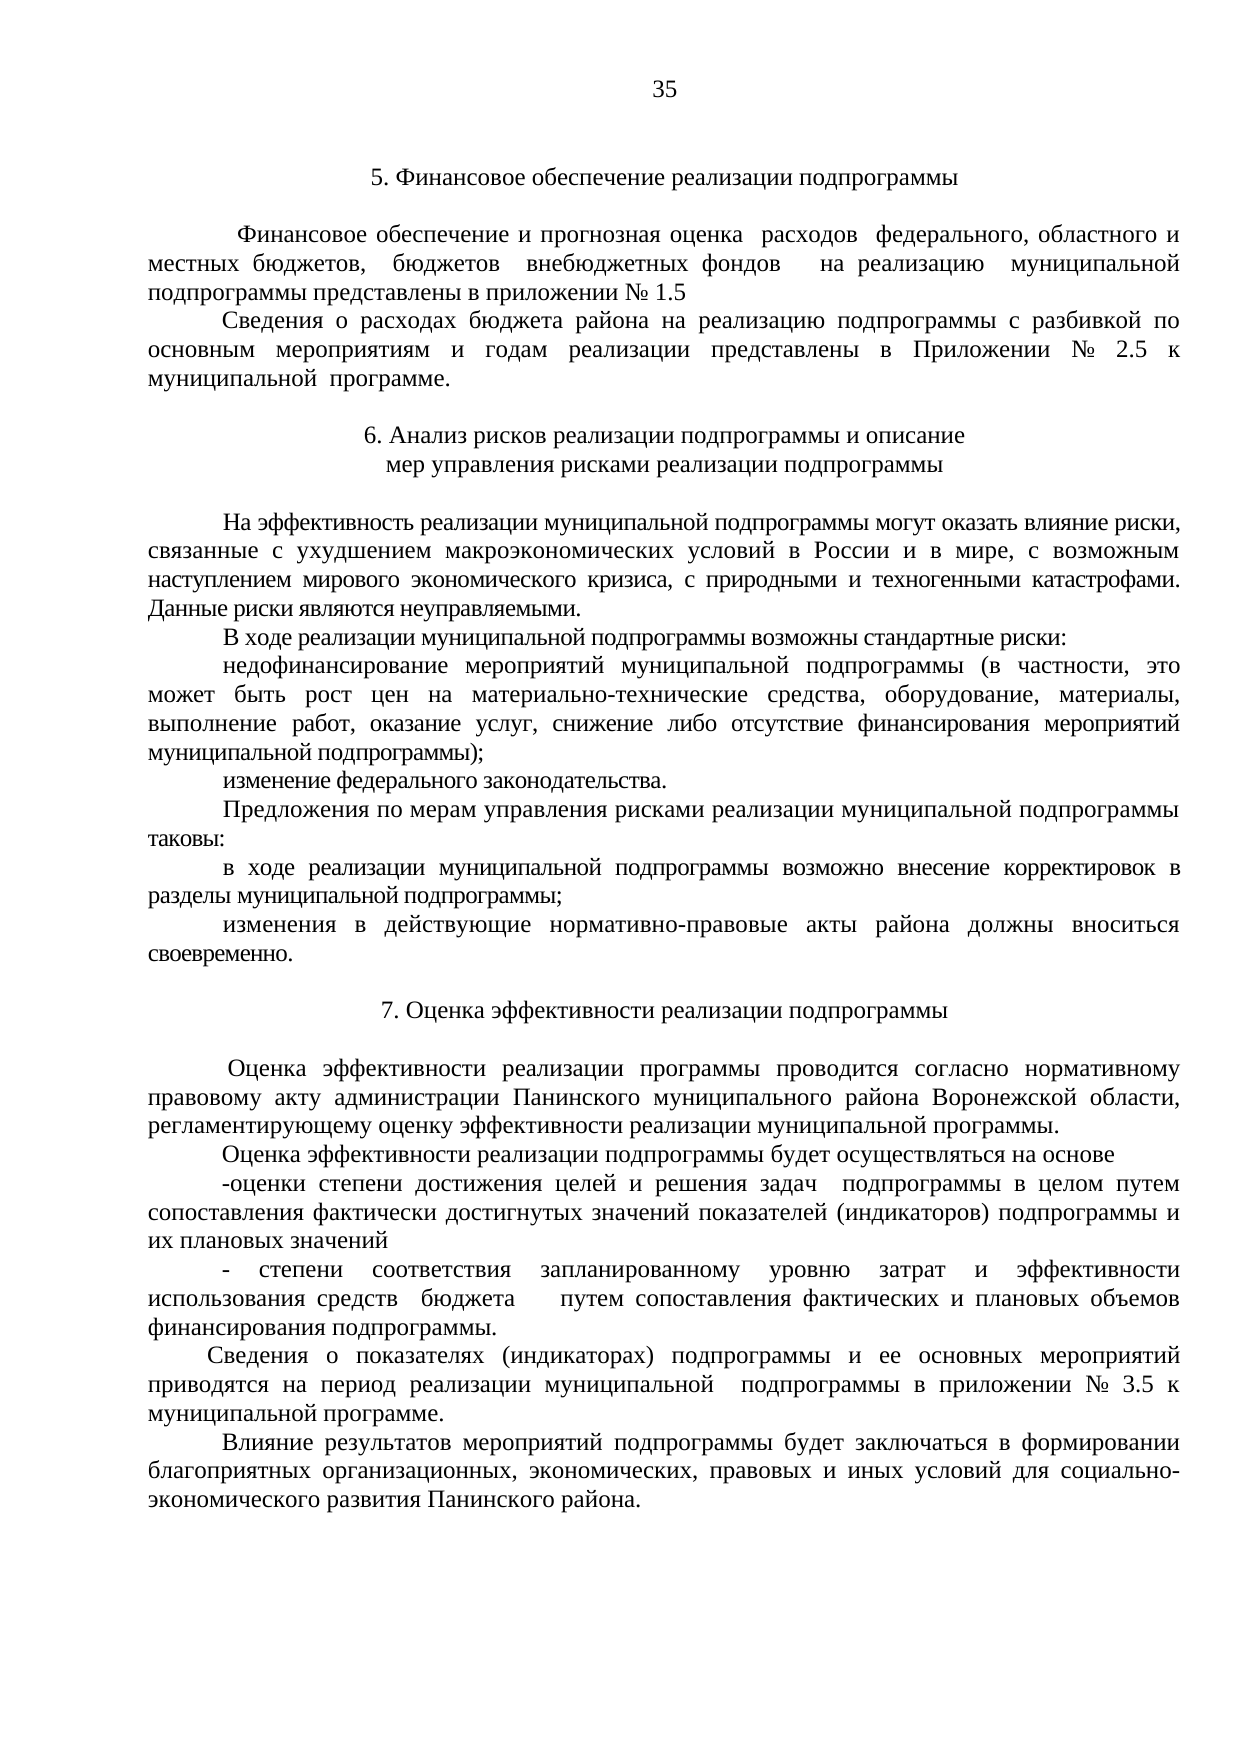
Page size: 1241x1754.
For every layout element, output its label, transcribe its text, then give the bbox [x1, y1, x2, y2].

text мер управления рисками реализации подпрограммы [148, 449, 1181, 478]
text Финансовое обеспечение и прогнозная оценка расходов федерального, областного и местных бюджетов, бюджетов внебюджетных фондов на реализацию муниципальной подпрограммы представлены в приложении № 1.5 [148, 219, 1181, 306]
text - степени соответствия запланированному уровню затрат и эффективности использования средств бюджета путем сопоставления фактических и плановых объемов финансирования подпрограммы. [148, 1254, 1181, 1341]
text 6. Анализ рисков реализации подпрограммы и описание [148, 421, 1181, 449]
text В ходе реализации муниципальной подпрограммы возможны стандартные риски: [148, 622, 1181, 651]
text 5. Финансовое обеспечение реализации подпрограммы [148, 162, 1181, 191]
text изменение федерального законодательства. [148, 766, 1181, 794]
text На эффективность реализации муниципальной подпрограммы могут оказать влияние риски, связанные с ухудшением макроэкономических условий в России и в мире, с возможным наступлением мирового экономического кризиса, с природными и техногенными катастрофами. Данные риски являются неуправляемыми. [148, 507, 1181, 622]
text -оценки степени достижения целей и решения задач подпрограммы в целом путем сопоставления фактически достигнутых значений показателей (индикаторов) подпрограммы и их плановых значений [148, 1168, 1181, 1254]
text Сведения о показателях (индикаторах) подпрограммы и ее основных мероприятий приводятся на период реализации муниципальной подпрограммы в приложении № 3.5 к муниципальной программе. [148, 1341, 1181, 1427]
text 7. Оценка эффективности реализации подпрограммы [148, 996, 1181, 1024]
text в ходе реализации муниципальной подпрограммы возможно внесение корректировок в разделы муниципальной подпрограммы; [148, 852, 1181, 909]
text Оценка эффективности реализации подпрограммы будет осуществляться на основе [148, 1139, 1181, 1168]
text Предложения по мерам управления рисками реализации муниципальной подпрограммы таковы: [148, 794, 1181, 852]
text Влияние результатов мероприятий подпрограммы будет заключаться в формировании благоприятных организационных, экономических, правовых и иных условий для социально-экономического развития Панинского района. [148, 1427, 1181, 1513]
text Сведения о расходах бюджета района на реализацию подпрограммы с разбивкой по основным мероприятиям и годам реализации представлены в Приложении № 2.5 к муниципальной программе. [148, 306, 1181, 392]
text изменения в действующие нормативно-правовые акты района должны вноситься своевременно. [148, 909, 1181, 967]
text Оценка эффективности реализации программы проводится согласно нормативному правовому акту администрации Панинского муниципального района Воронежской области, регламентирующему оценку эффективности реализации муниципальной программы. [148, 1053, 1181, 1139]
text недофинансирование мероприятий муниципальной подпрограммы (в частности, это может быть рост цен на материально-технические средства, оборудование, материалы, выполнение работ, оказание услуг, снижение либо отсутствие финансирования мероприятий муниципальной подпрограммы); [148, 651, 1181, 766]
